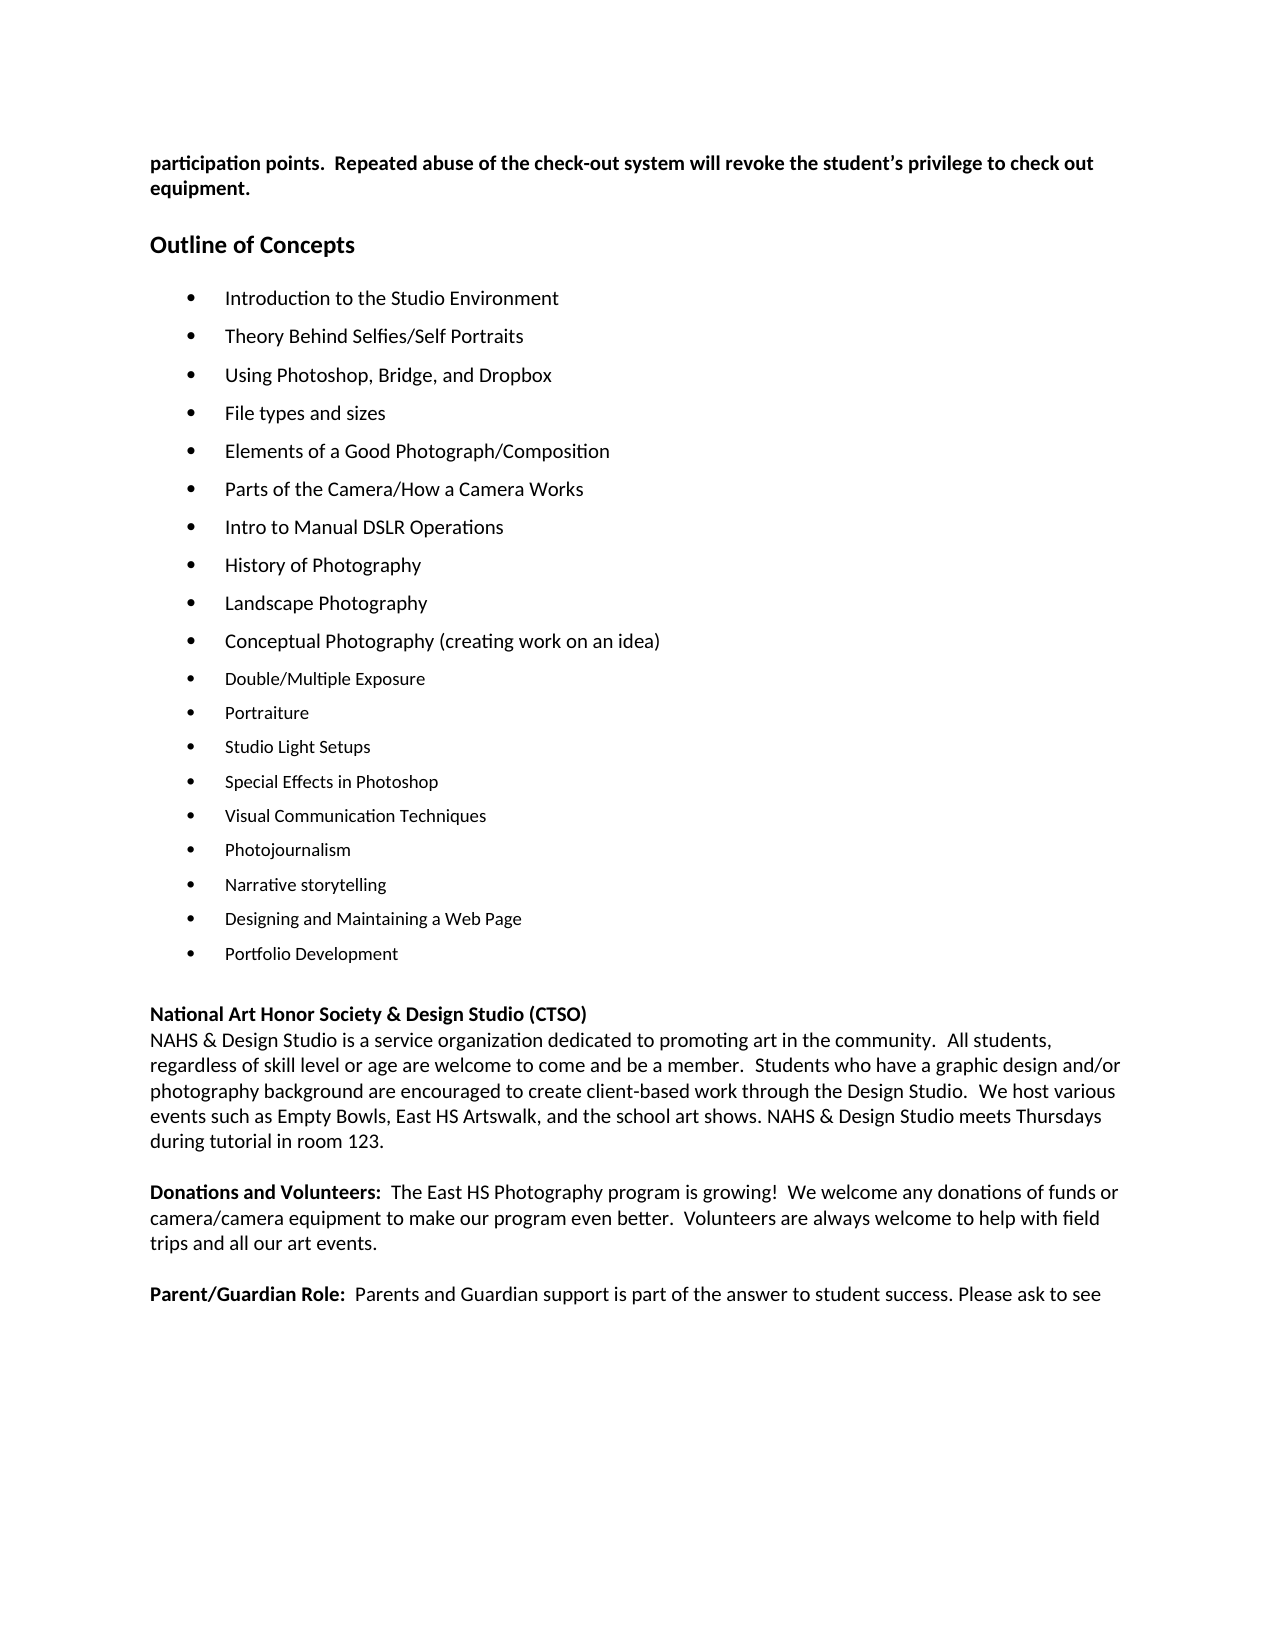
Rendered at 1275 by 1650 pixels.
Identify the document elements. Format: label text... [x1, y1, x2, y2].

list Landscape Photography [187, 591, 1125, 616]
list Narrative storytelling [187, 873, 1125, 896]
list Using Photoshop, Bridge, and Dropbox [187, 362, 1125, 387]
list Introduction to the Studio Environment [187, 286, 1125, 311]
list Studio Light Setups [187, 736, 1125, 758]
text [150, 1179, 1125, 1307]
list Parts of the Camera/How a Camera Works [187, 476, 1125, 502]
list Double/Multiple Exposure [187, 667, 1125, 690]
list Portfolio Development [187, 942, 1125, 965]
list Conceptual Photography (creating work on an idea) [187, 629, 1125, 654]
list Photojournalism [187, 839, 1125, 862]
list Visual Communication Techniques [187, 804, 1125, 827]
list History of Photography [187, 552, 1125, 578]
list Designing and Maintaining a Web Page [187, 907, 1125, 930]
list File types and sizes [187, 400, 1125, 425]
list Intro to Manual DSLR Operations [187, 514, 1125, 540]
list Elements of a Good Photograph/Composition [187, 438, 1125, 463]
text National Art Honor Society & Design Studio (CTSO) [150, 1002, 1125, 1027]
text NAHS & Design Studio is a service organization dedicated to promoting art in the community. All students, regardless of skill level or age are welcome to come and be a member. Students who have a graphic design and/or photography background are encouraged to create client-based work through the Design Studio. We host various events such as Empty Bowls, East HS Artswalk, and the school art shows. NAHS & Design Studio meets Thursdays during tutorial in room 123. [150, 1027, 1125, 1154]
list Special Effects in Photoshop [187, 770, 1125, 793]
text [150, 150, 1125, 229]
list Theory Behind Selfies/Self Portraits [187, 324, 1125, 349]
list Portraiture [187, 701, 1125, 724]
text Outline of Concepts [150, 229, 1125, 260]
